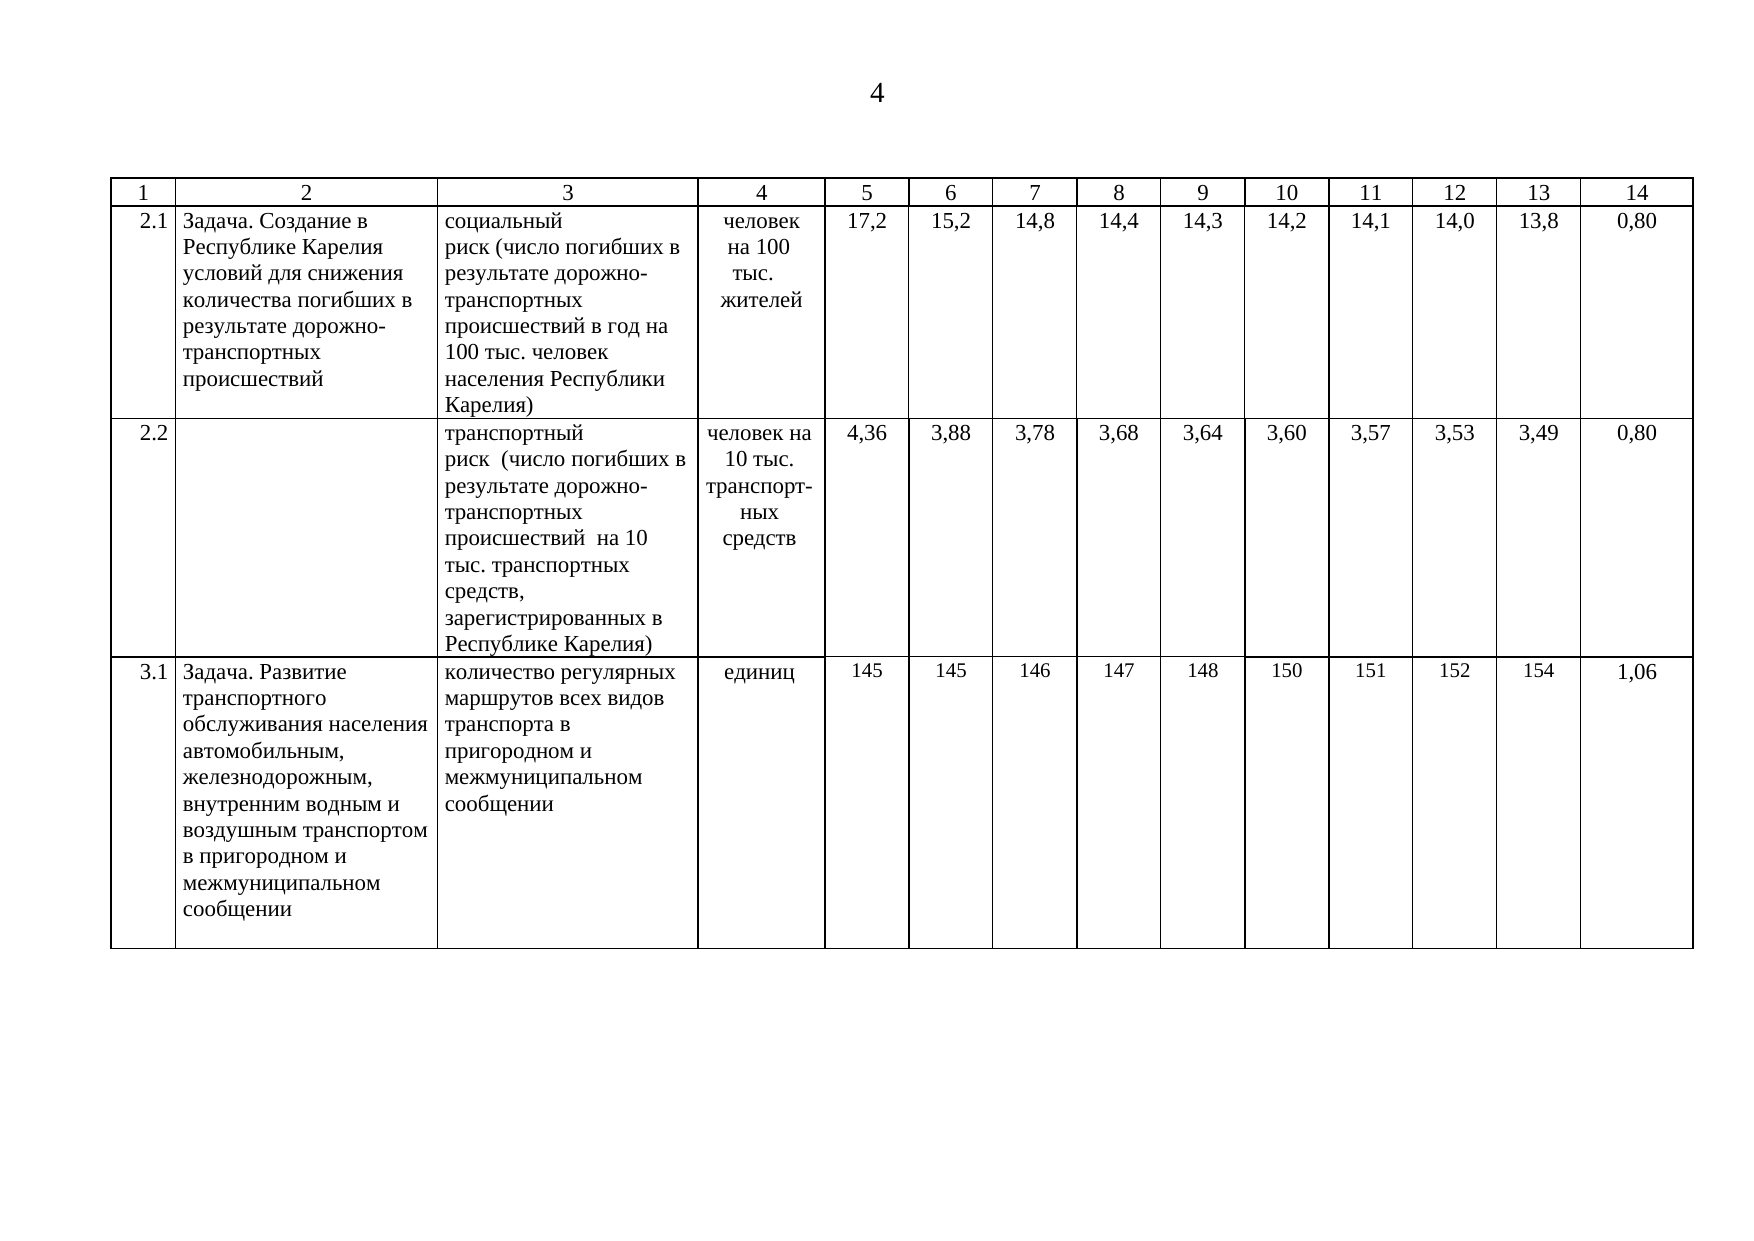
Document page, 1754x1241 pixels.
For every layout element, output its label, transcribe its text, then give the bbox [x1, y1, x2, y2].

table_header 11 [1330, 179, 1412, 205]
table_cell 15,2 [909, 207, 992, 417]
table_cell 3,78 [993, 419, 1076, 656]
table_header 10 [1246, 179, 1328, 205]
table_cell 151 [1330, 658, 1412, 948]
table_cell 154 [1497, 658, 1580, 948]
table_header 13 [1497, 179, 1580, 205]
table_header 14 [1581, 179, 1692, 205]
table_header 12 [1413, 179, 1496, 205]
table_cell 0,80 [1581, 419, 1692, 656]
table_cell 13,8 [1497, 207, 1580, 417]
table_cell 3.1 [112, 658, 175, 948]
table_cell 148 [1161, 657, 1244, 948]
table_header 4 [699, 179, 824, 205]
table_header 8 [1078, 179, 1160, 205]
table_cell 1,06 [1581, 658, 1692, 948]
table_cell 14,0 [1413, 207, 1496, 417]
table_cell 2.2 [112, 419, 175, 656]
table_cell 14,2 [1245, 207, 1328, 417]
table_cell Задача. Создание в Республике Карелия условий для снижения количества погибших в результате дорожно-транспортных происшествий [176, 207, 437, 417]
table_cell человек на 100 тыс. жителей [699, 207, 824, 417]
table_header 7 [993, 179, 1076, 205]
table_header 5 [826, 179, 908, 205]
table_cell количество регулярных маршрутов всех видов транспорта в пригородном и межмуниципальном сообщении [438, 658, 697, 948]
table_cell 4,36 [826, 419, 908, 656]
table_cell 3,60 [1246, 419, 1328, 656]
table_cell социальный риск (число погибших в результате дорожно-транспортных происшествий в год на 100 тыс. человек населения Республики Карелия) [438, 207, 697, 417]
table_cell 14,4 [1077, 207, 1160, 417]
table_cell 146 [993, 657, 1076, 948]
table_cell 14,1 [1330, 207, 1412, 417]
table_cell 17,2 [826, 207, 908, 417]
table_header 6 [910, 179, 992, 205]
table_header 9 [1161, 179, 1244, 205]
table_cell 3,57 [1330, 419, 1412, 656]
table_cell 3,64 [1161, 419, 1244, 656]
table_cell 150 [1246, 658, 1328, 948]
table_cell 14,8 [993, 207, 1076, 417]
table_cell 3,53 [1413, 419, 1496, 656]
table_cell 14,3 [1161, 207, 1244, 417]
table_cell 3,68 [1078, 419, 1160, 656]
table_cell 2.1 [112, 207, 175, 417]
table_cell 145 [910, 657, 992, 948]
table_header 1 [112, 179, 175, 205]
table_header 3 [438, 179, 697, 205]
table_cell единиц [699, 658, 824, 948]
table_cell 145 [826, 657, 908, 948]
table_cell [176, 419, 437, 656]
table_cell 3,49 [1497, 419, 1580, 656]
table_cell транспортный риск (число погибших в результате дорожно-транспортных происшествий на 10 тыс. транспортных средств, зарегистрированных в Республике Карелия) [438, 419, 697, 656]
table_header 2 [176, 179, 437, 205]
table_cell 147 [1078, 657, 1160, 948]
table_cell 152 [1413, 658, 1496, 948]
table_cell человек на 10 тыс. транспорт-ных средств [699, 419, 824, 656]
table_cell 0,80 [1581, 207, 1692, 417]
table_cell Задача. Развитие транспортного обслуживания населения автомобильным, железнодорожным, внутренним водным и воздушным транспортом в пригородном и межмуниципальном сообщении [176, 658, 437, 948]
table_cell 3,88 [910, 419, 992, 656]
